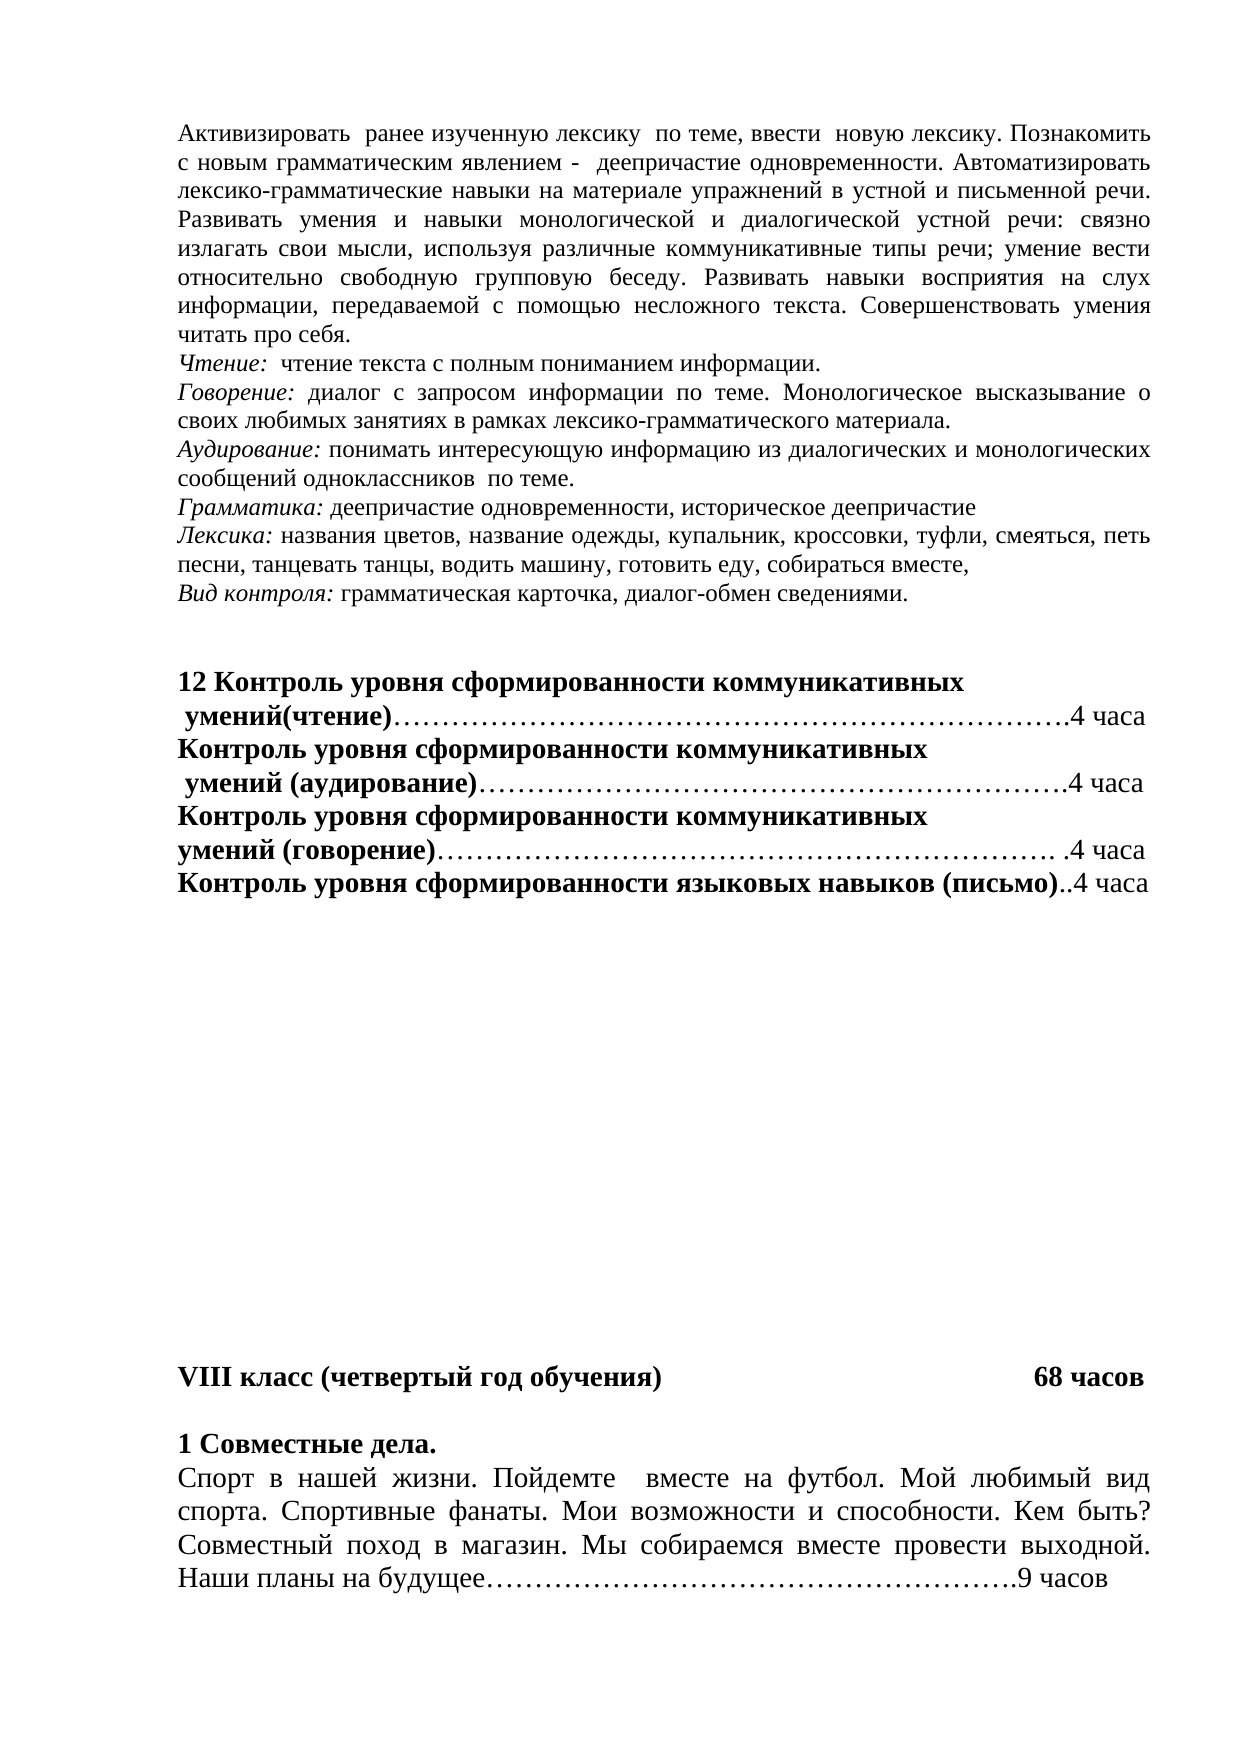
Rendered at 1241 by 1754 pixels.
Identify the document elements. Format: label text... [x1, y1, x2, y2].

list Спорт в нашей жизни. Пойдемте вместе на футбол. Мой любимый вид спорта. Спортивные фанаты. Мои возможности и способности. Кем быть? Совместный поход в магазин. Мы собираемся вместе провести выходной. Наши планы на будущее……………………………………………….9 часов [177, 1460, 1152, 1594]
list Контроль уровня сформированности коммуникативных [177, 798, 1152, 832]
list Вид контроля: грамматическая карточка, диалог-обмен сведениями. [177, 578, 1152, 607]
list умений (аудирование)…………………………………………………….4 часа [177, 765, 1152, 798]
list умений(чтение)…………………………………………………………….4 часа [177, 698, 1152, 731]
list Грамматика: деепричастие одновременности, историческое деепричастие [177, 492, 1152, 521]
list Контроль уровня сформированности языковых навыков (письмо)..4 часа [177, 866, 1152, 899]
list умений (говорение)………………………………………………………. .4 часа [177, 832, 1152, 866]
list Контроль уровня сформированности коммуникативных [177, 731, 1152, 765]
list 12 Контроль уровня сформированности коммуникативных [177, 664, 1152, 698]
list Чтение: чтение текста с полным пониманием информации. [177, 348, 1152, 377]
list Аудирование: понимать интересующую информацию из диалогических и монологических сообщений одноклассников по теме. [177, 434, 1152, 492]
list Лексика: названия цветов, название одежды, купальник, кроссовки, туфли, смеяться, петь песни, танцевать танцы, водить машину, готовить еду, собираться вместе, [177, 521, 1152, 578]
list Говорение: диалог с запросом информации по теме. Монологическое высказывание о своих любимых занятиях в рамках лексико-грамматического материала. [177, 377, 1152, 434]
list Активизировать ранее изученную лексику по теме, ввести новую лексику. Познакомить с новым грамматическим явлением - деепричастие одновременности. Автоматизировать лексико-грамматические навыки на материале упражнений в устной и письменной речи. Развивать умения и навыки монологической и диалогической устной речи: связно излагать свои мысли, используя различные коммуникативные типы речи; умение вести относительно свободную групповую беседу. Развивать навыки восприятия на слух информации, передаваемой с помощью несложного текста. Совершенствовать умения читать про себя. [177, 118, 1152, 348]
list VIII класс (четвертый год обучения) 68 часов [177, 1359, 1152, 1393]
list 1 Совместные дела. [177, 1426, 1152, 1460]
